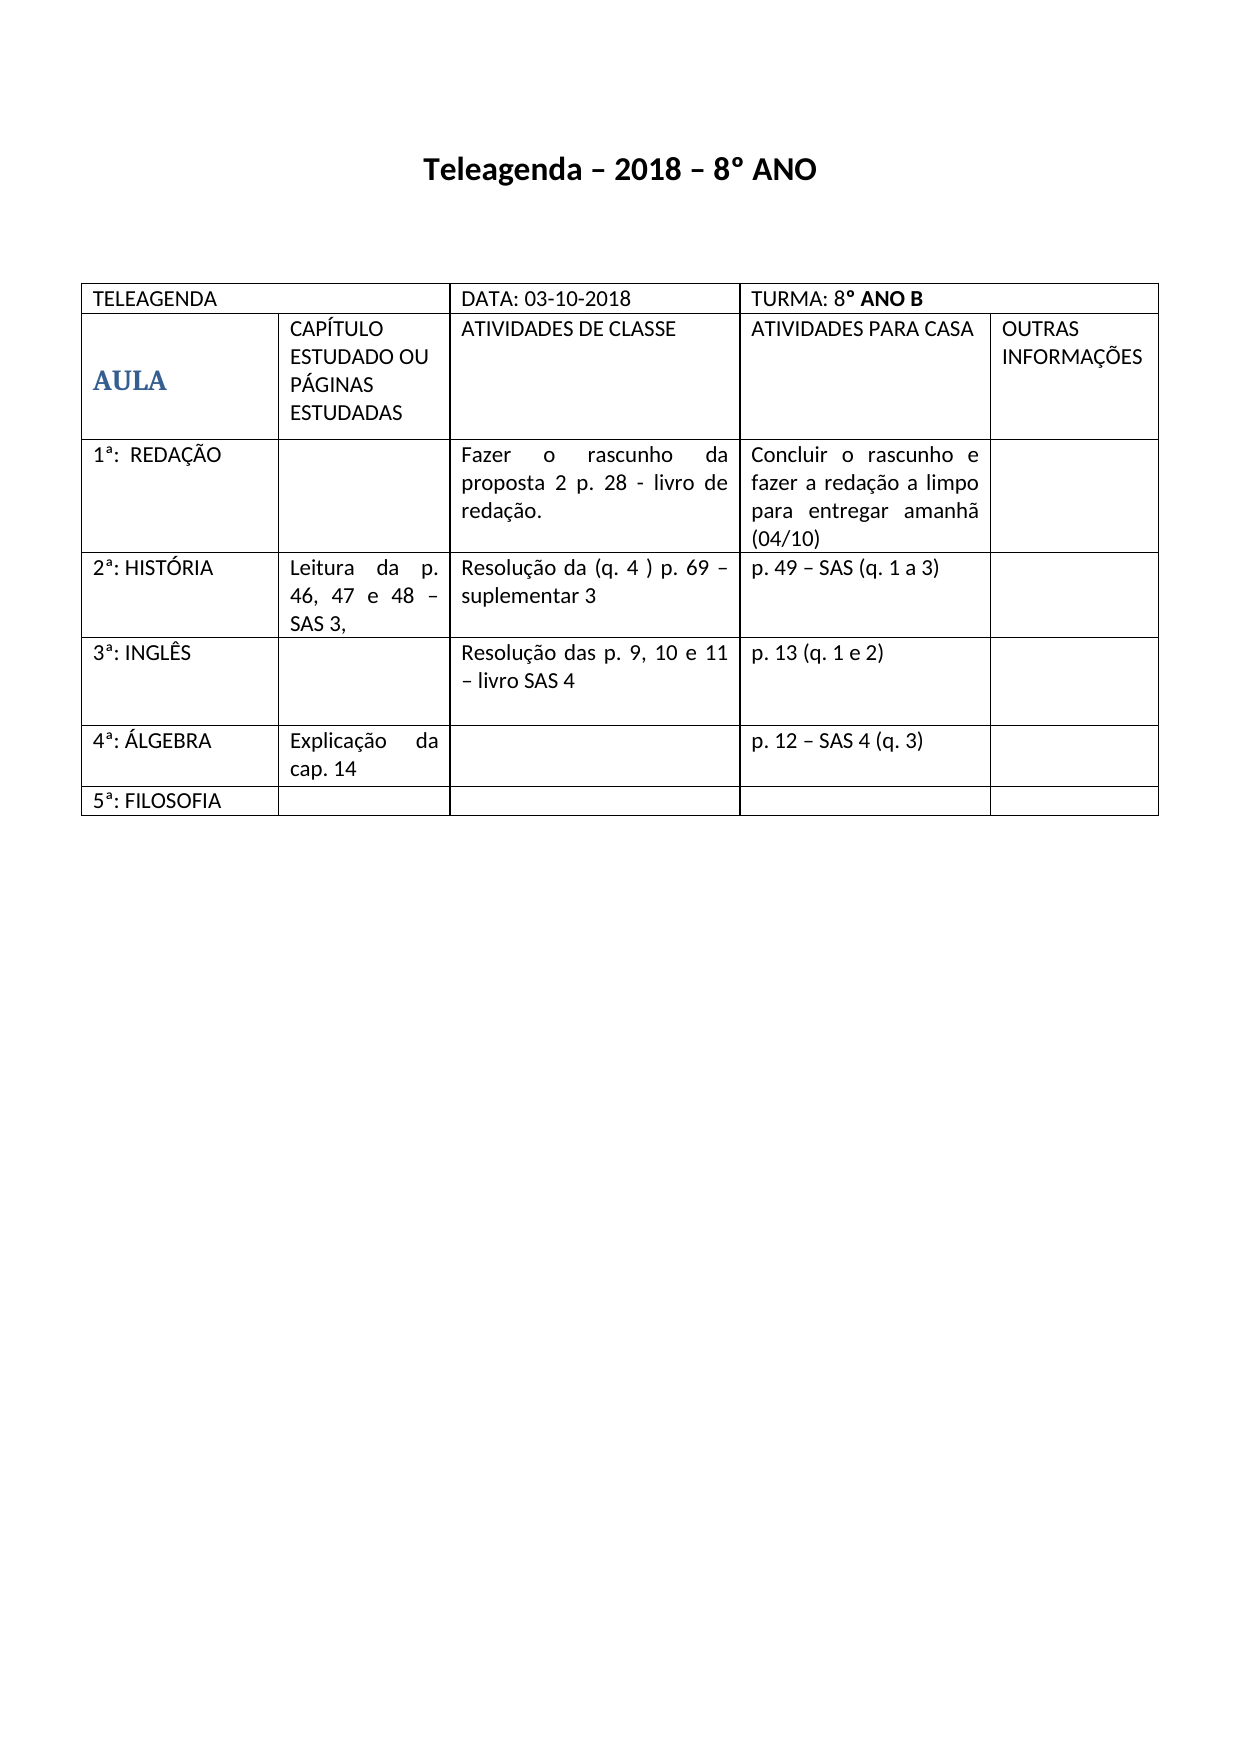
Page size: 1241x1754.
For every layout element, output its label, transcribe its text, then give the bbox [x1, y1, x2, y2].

table_cell [991, 787, 1158, 814]
table_header DATA: 03-10-2018 [451, 284, 739, 313]
table_header TELEAGENDA [82, 284, 449, 313]
table_cell ATIVIDADES PARA CASA [741, 314, 990, 439]
table_cell 5ª: FILOSOFIA [82, 787, 278, 814]
table_header TURMA: 8º ANO B [741, 284, 1158, 313]
table_cell Resolução das p. 9, 10 e 11 – livro SAS 4 [451, 638, 739, 725]
table_cell Resolução da (q. 4 ) p. 69 – suplementar 3 [451, 553, 739, 637]
table_cell 4ª: ÁLGEBRA [82, 726, 278, 786]
table_cell [741, 787, 990, 814]
table_cell [991, 440, 1158, 552]
table_cell 2ª: HISTÓRIA [82, 553, 278, 637]
table_cell Fazer o rascunho da proposta 2 p. 28 - livro de redação. [451, 440, 739, 552]
table_cell Concluir o rascunho e fazer a redação a limpo para entregar amanhã (04/10) [741, 440, 990, 552]
table_cell [991, 726, 1158, 786]
table_cell Explicação da cap. 14 [279, 726, 449, 786]
table_cell p. 13 (q. 1 e 2) [741, 638, 990, 725]
table_cell p. 12 – SAS 4 (q. 3) [741, 726, 990, 786]
table_cell [991, 553, 1158, 637]
table_cell CAPÍTULO ESTUDADO OU PÁGINAS ESTUDADAS [279, 314, 449, 439]
table_cell [279, 638, 449, 725]
table_cell [451, 726, 739, 786]
table_cell AULA [82, 314, 278, 439]
text Teleagenda – 2018 – 8º ANO [177, 148, 1063, 188]
table_cell [279, 440, 449, 552]
table_cell p. 49 – SAS (q. 1 a 3) [741, 553, 990, 637]
table_cell ATIVIDADES DE CLASSE [451, 314, 739, 439]
table_cell [991, 638, 1158, 725]
table_cell 1ª: REDAÇÃO [82, 440, 278, 552]
table_cell [279, 787, 449, 814]
table_cell OUTRAS INFORMAÇÕES [991, 314, 1158, 439]
table_cell Leitura da p. 46, 47 e 48 – SAS 3, [279, 553, 449, 637]
table_cell [451, 787, 739, 814]
table_cell 3ª: INGLÊS [82, 638, 278, 725]
